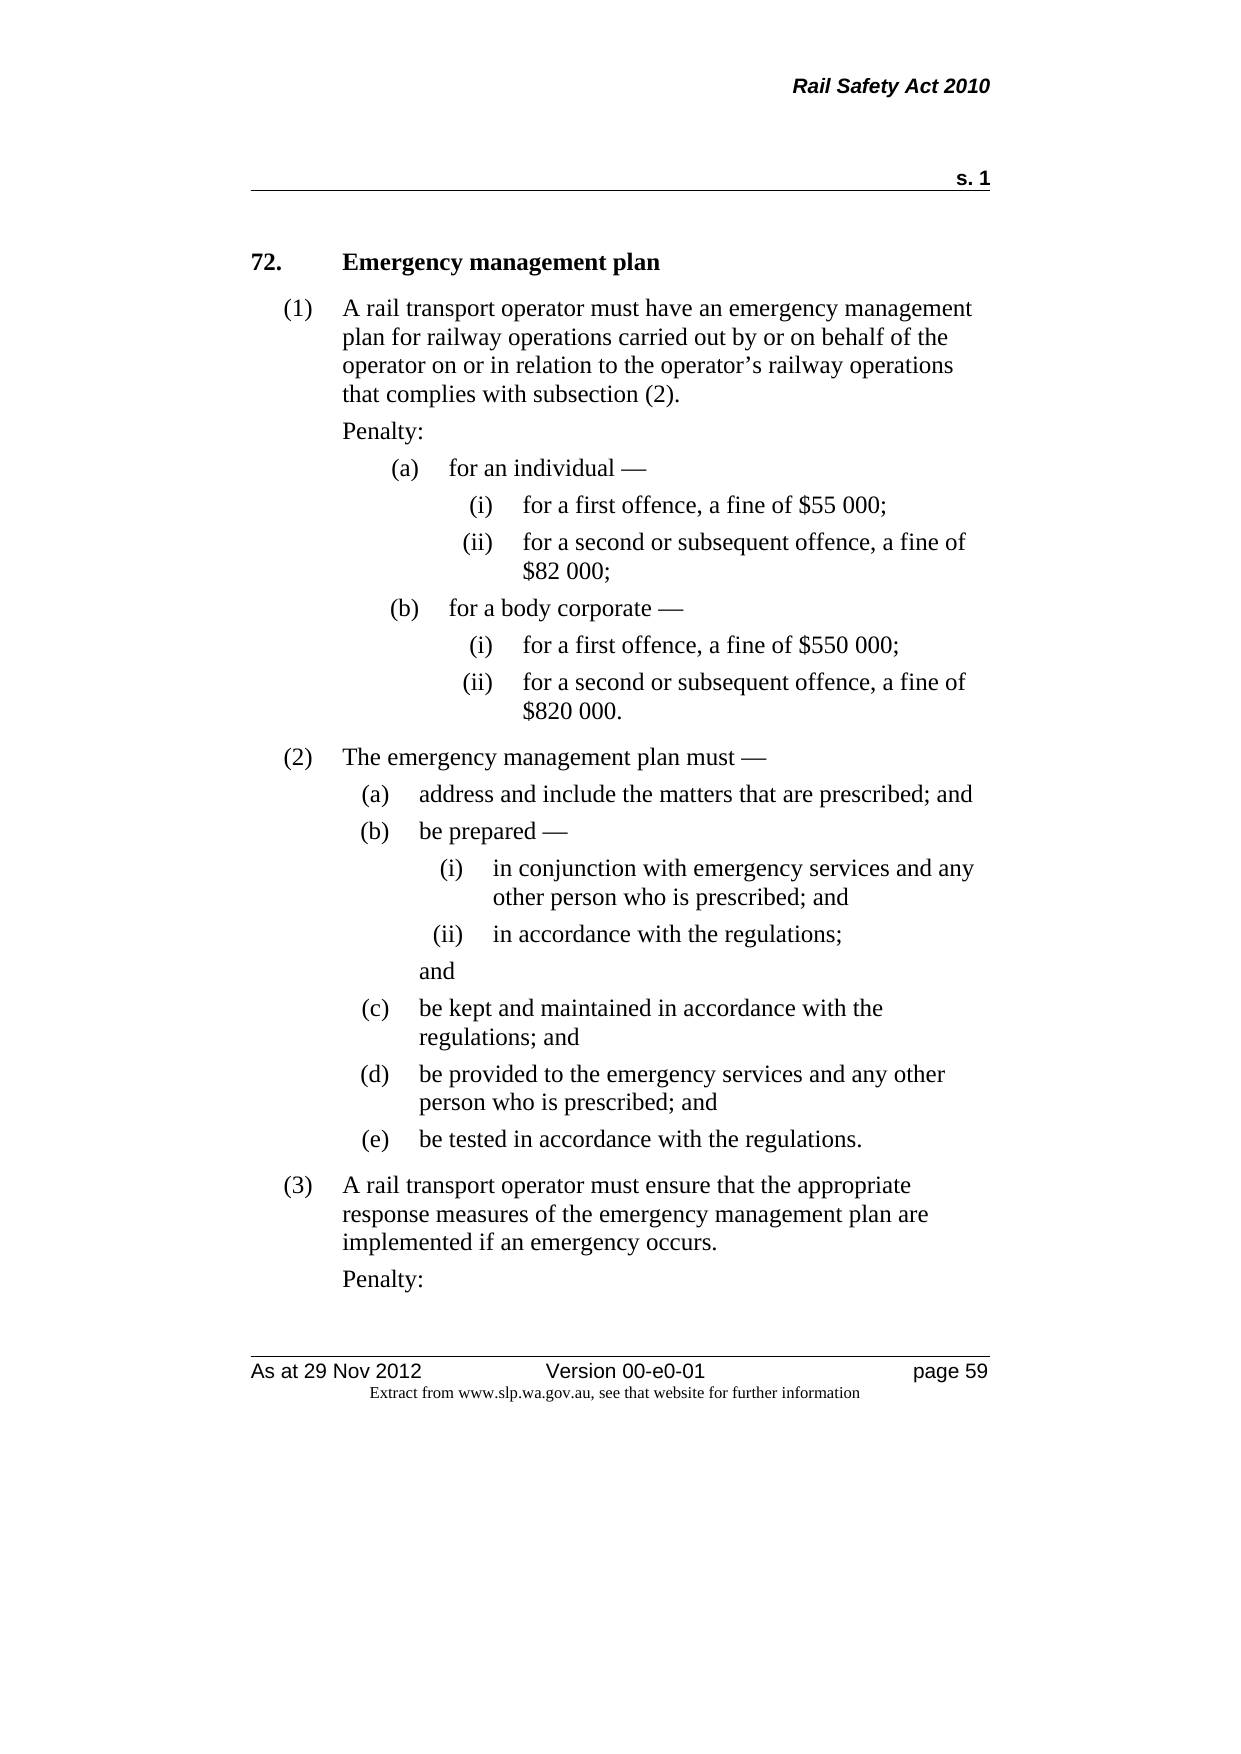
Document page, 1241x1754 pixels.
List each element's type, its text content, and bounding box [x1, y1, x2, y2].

text (a) for an individual — [251, 453, 990, 482]
text (b) be prepared — [251, 816, 990, 844]
text (e) be tested in accordance with the regulations. [251, 1124, 990, 1153]
text (ii) for a second or subsequent offence, a fine of $82 000; [251, 527, 990, 585]
text (i) for a first offence, a fine of $550 000; [251, 630, 990, 659]
text (ii) in accordance with the regulations; [251, 919, 990, 947]
subtitle 72. Emergency management plan [251, 247, 990, 276]
text and [251, 956, 990, 984]
text Penalty: [251, 1264, 990, 1293]
text (a) address and include the matters that are prescribed; and [251, 779, 990, 807]
text (i) for a first offence, a fine of $55 000; [251, 490, 990, 519]
text (3) A rail transport operator must ensure that the appropriate response measures of the emergency management plan are implemented if an emergency occurs. [251, 1170, 990, 1256]
text (c) be kept and maintained in accordance with the regulations; and [251, 993, 990, 1050]
text (i) in conjunction with emergency services and any other person who is prescribed; and [251, 853, 990, 910]
text (ii) for a second or subsequent offence, a fine of $820 000. [251, 667, 990, 725]
text (2) The emergency management plan must — [251, 742, 990, 770]
text (b) for a body corporate — [251, 593, 990, 622]
text (1) A rail transport operator must have an emergency management plan for railway operations carried out by or on behalf of the operator on or in relation to the operator’s railway operations that complies with subsection (2). [251, 293, 990, 408]
text (d) be provided to the emergency services and any other person who is prescribed; and [251, 1059, 990, 1116]
text Penalty: [251, 416, 990, 445]
